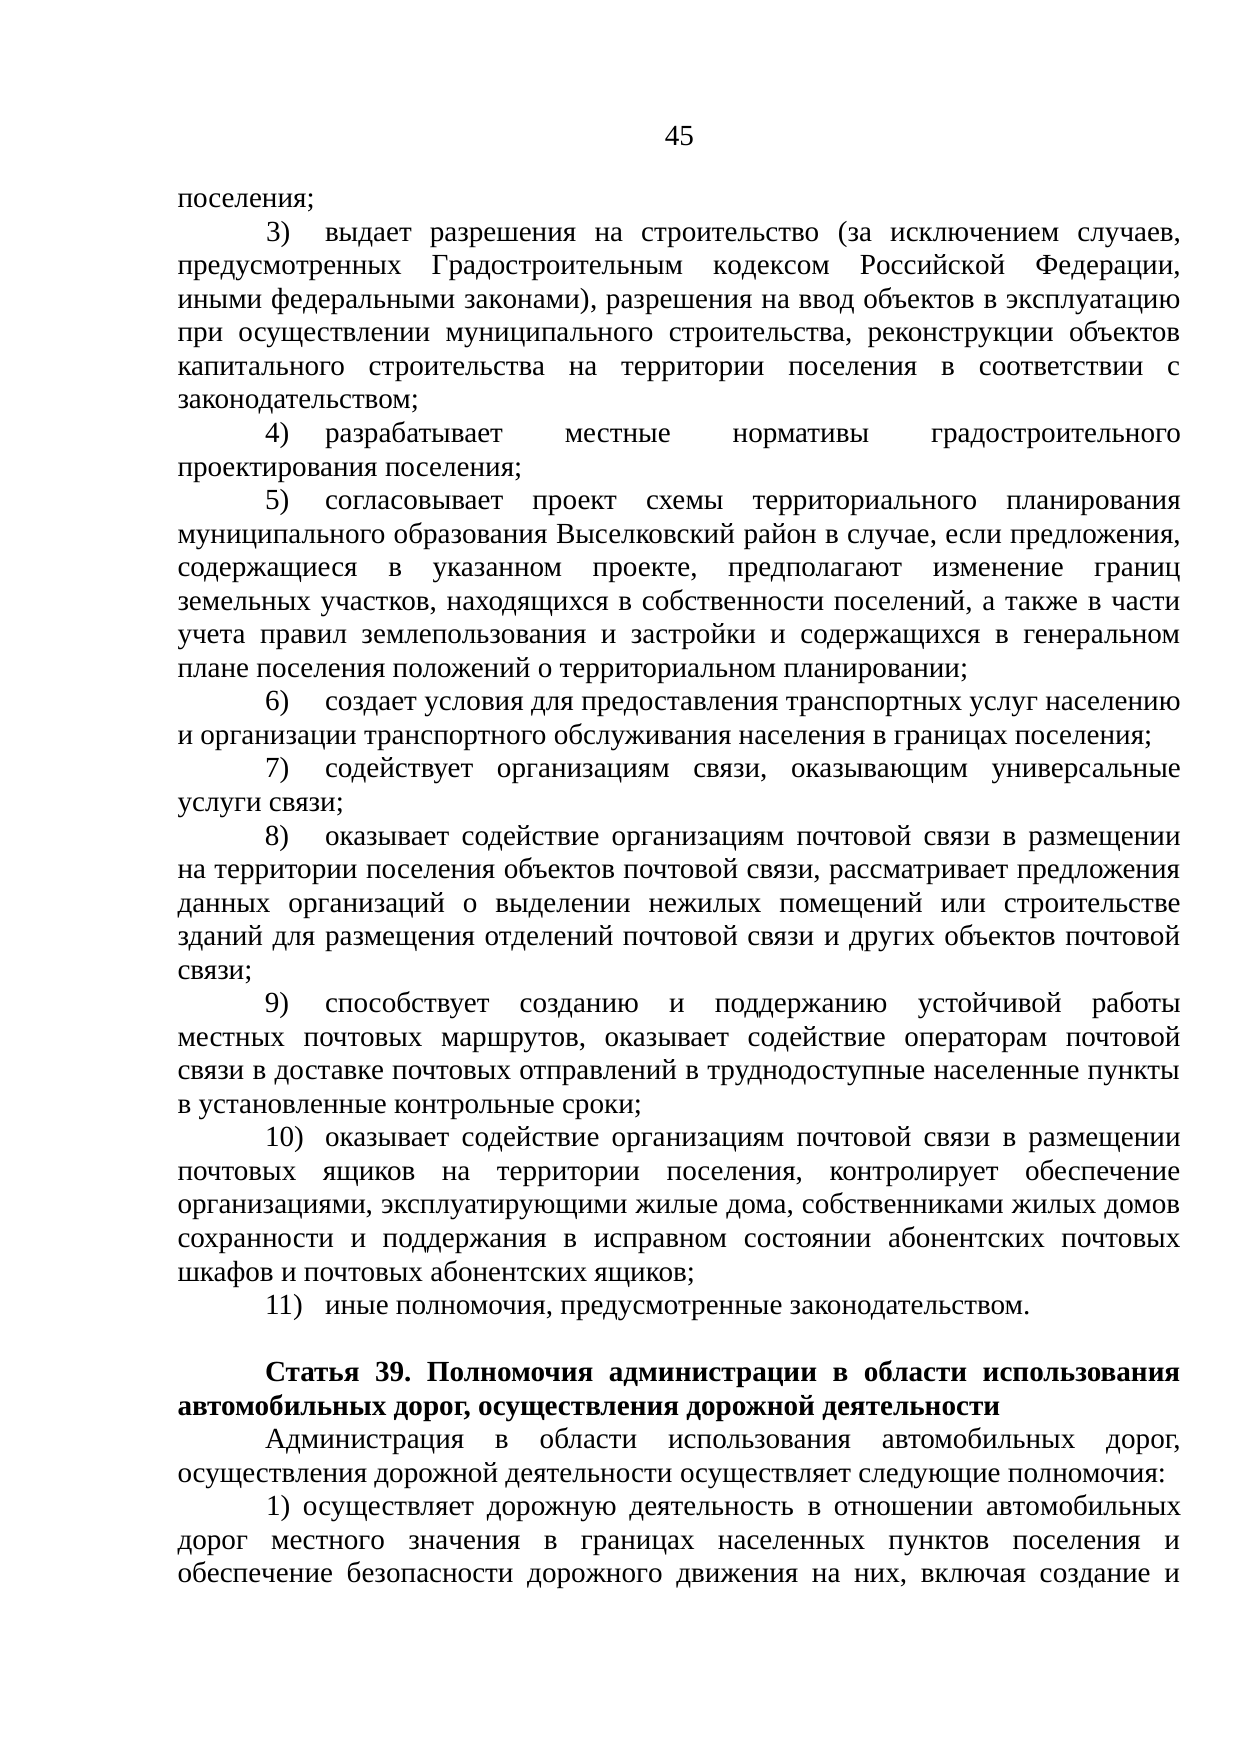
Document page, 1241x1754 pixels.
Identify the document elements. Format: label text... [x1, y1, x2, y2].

text Администрация в области использования автомобильных дорог, осуществления дорожной деятельности осуществляет следующие полномочия: [177, 1421, 1181, 1488]
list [177, 180, 1181, 214]
list выдает разрешения на строительство (за исключением случаев, предусмотренных Градостроительным кодексом Российской Федерации, иными федеральными законами), разрешения на ввод объектов в эксплуатацию при осуществлении муниципального строительства, реконструкции объектов капитального строительства на территории поселения в соответствии с законодательством; [177, 214, 1181, 415]
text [177, 1488, 1181, 1589]
list иные полномочия, предусмотренные законодательством. [177, 1287, 1181, 1321]
list разрабатывает местные нормативы градостроительного проектирования поселения; [177, 415, 1181, 482]
list оказывает содействие организациям почтовой связи в размещении на территории поселения объектов почтовой связи, рассматривает предложения данных организаций о выделении нежилых помещений или строительстве зданий для размещения отделений почтовой связи и других объектов почтовой связи; [177, 818, 1181, 985]
list способствует созданию и поддержанию устойчивой работы местных почтовых маршрутов, оказывает содействие операторам почтовой связи в доставке почтовых отправлений в труднодоступные населенные пункты в установленные контрольные сроки; [177, 985, 1181, 1119]
list содействует организациям связи, оказывающим универсальные услуги связи; [177, 751, 1181, 818]
list создает условия для предоставления транспортных услуг населению и организации транспортного обслуживания населения в границах поселения; [177, 683, 1181, 751]
list оказывает содействие организациям почтовой связи в размещении почтовых ящиков на территории поселения, контролирует обеспечение организациями, эксплуатирующими жилые дома, собственниками жилых домов сохранности и поддержания в исправном состоянии абонентских почтовых шкафов и почтовых абонентских ящиков; [177, 1119, 1181, 1287]
text Статья 39. Полномочия администрации в области использования автомобильных дорог, осуществления дорожной деятельности [177, 1354, 1181, 1421]
list согласовывает проект схемы территориального планирования муниципального образования Выселковский район в случае, если предложения, содержащиеся в указанном проекте, предполагают изменение границ земельных участков, находящихся в собственности поселений, а также в части учета правил землепользования и застройки и содержащихся в генеральном плане поселения положений о территориальном планировании; [177, 482, 1181, 683]
